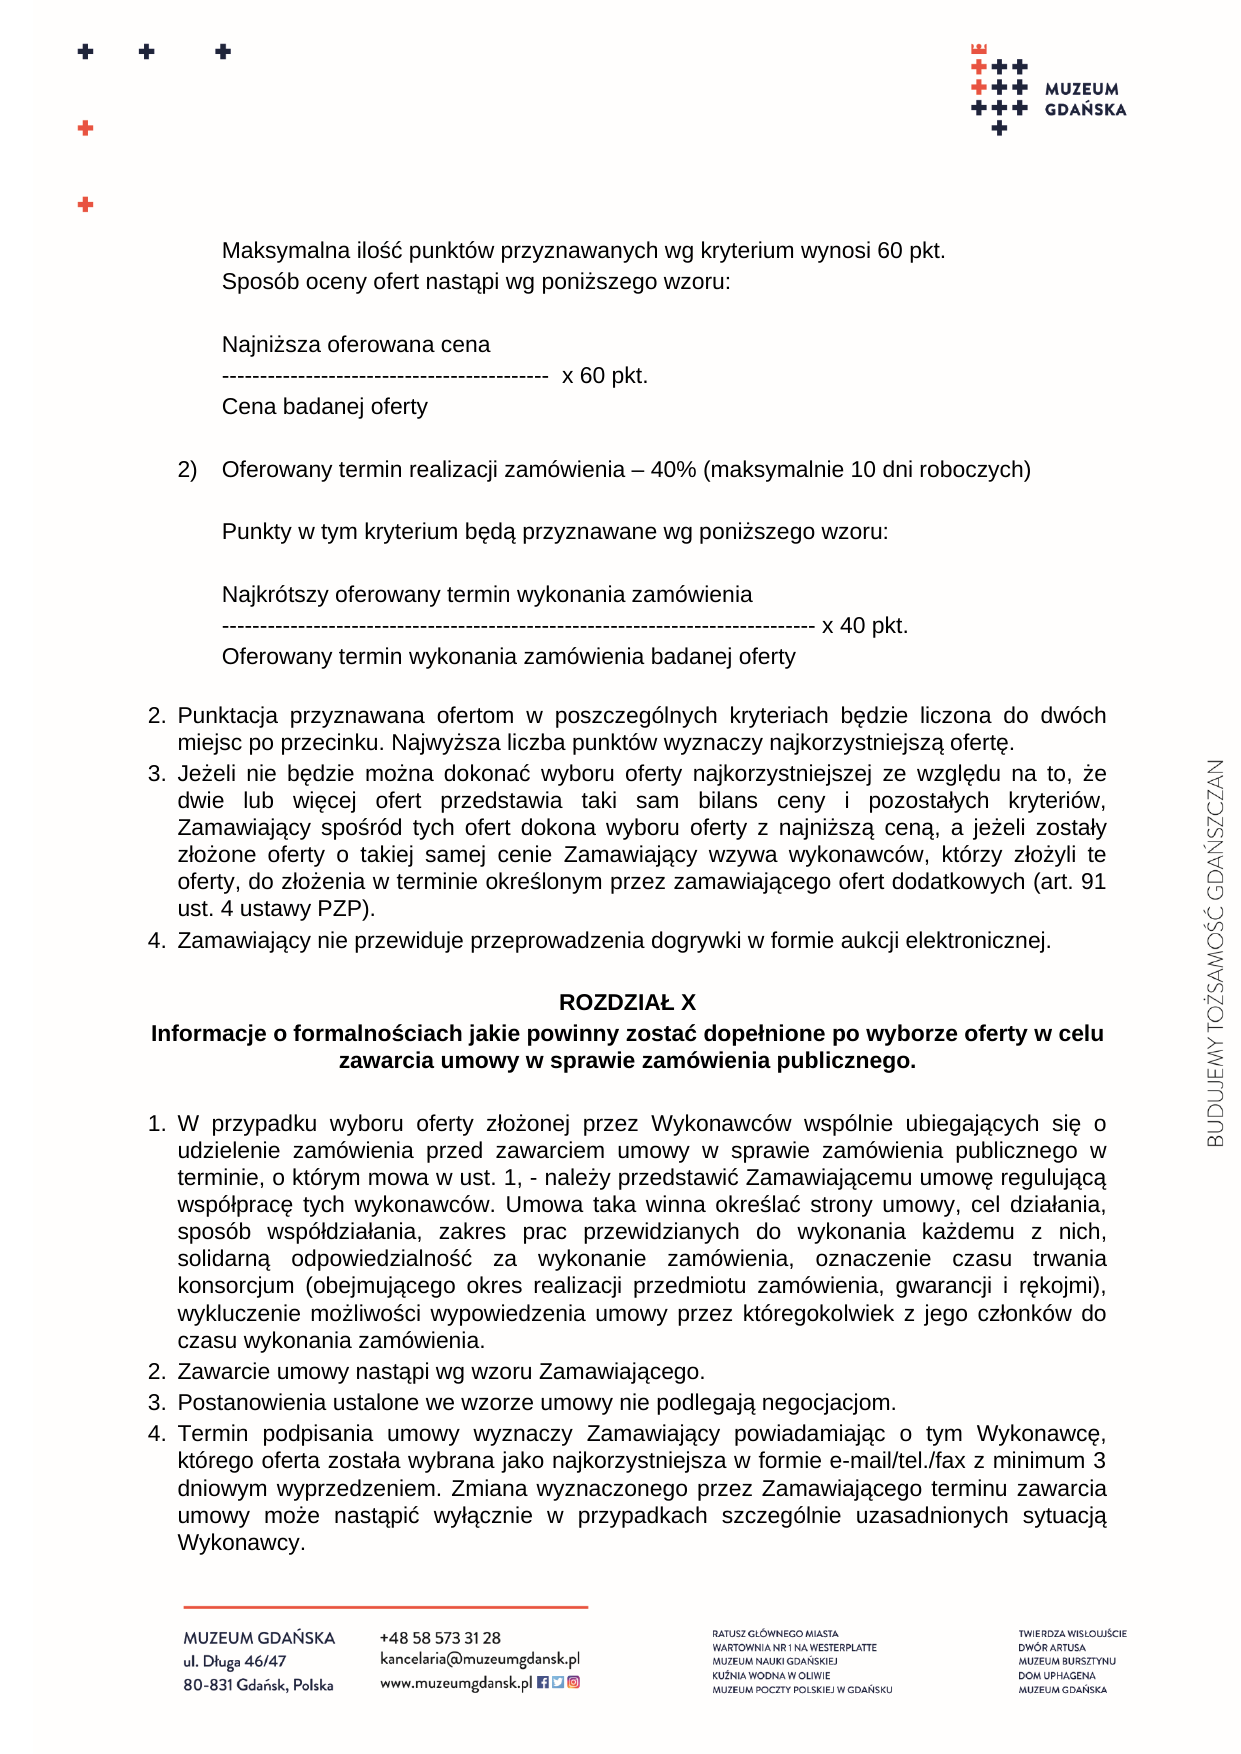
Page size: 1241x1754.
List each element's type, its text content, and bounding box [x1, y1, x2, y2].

text ROZDZIAŁ X [148, 988, 1107, 1015]
list Punktacja przyznawana ofertom w poszczególnych kryteriach będzie liczona do dwóch miejsc po przecinku. Najwyższa liczba punktów wyznaczy najkorzystniejszą ofertę. [148, 701, 1107, 755]
text Informacje o formalnościach jakie powinny zostać dopełnione po wyborze oferty w celu zawarcia umowy w sprawie zamówienia publicznego. [148, 1019, 1107, 1074]
text Oferowany termin wykonania zamówienia badanej oferty [222, 642, 1107, 669]
list Termin podpisania umowy wyznaczy Zamawiający powiadamiając o tym Wykonawcę, którego oferta została wybrana jako najkorzystniejsza w formie e-mail/tel./fax z minimum 3 dniowym wyprzedzeniem. Zmiana wyznaczonego przez Zamawiającego terminu zawarcia umowy może nastąpić wyłącznie w przypadkach szczególnie uzasadnionych sytuacją Wykonawcy. [148, 1419, 1107, 1555]
list Cena badanej oferty [222, 392, 1107, 419]
list Jeżeli nie będzie można dokonać wyboru oferty najkorzystniejszej ze względu na to, że dwie lub więcej ofert przedstawia taki sam bilans ceny i pozostałych kryteriów, Zamawiający spośród tych ofert dokona wyboru oferty z najniższą ceną, a jeżeli zostały złożone oferty o takiej samej cenie Zamawiający wzywa wykonawców, którzy złożyli te oferty, do złożenia w terminie określonym przez zamawiającego ofert dodatkowych (art. 91 ust. 4 ustawy PZP). [148, 759, 1107, 922]
picture [33, 0, 1241, 1754]
list W przypadku wyboru oferty złożonej przez Wykonawców wspólnie ubiegających się o udzielenie zamówienia przed zawarciem umowy w sprawie zamówienia publicznego w terminie, o którym mowa w ust. 1, - należy przedstawić Zamawiającemu umowę regulującą współpracę tych wykonawców. Umowa taka winna określać strony umowy, cel działania, sposób współdziałania, zakres prac przewidzianych do wykonania każdemu z nich, solidarną odpowiedzialność za wykonanie zamówienia, oznaczenie czasu trwania konsorcjum (obejmującego okres realizacji przedmiotu zamówienia, gwarancji i rękojmi), wykluczenie możliwości wypowiedzenia umowy przez któregokolwiek z jego członków do czasu wykonania zamówienia. [148, 1109, 1107, 1353]
list Najniższa oferowana cena [222, 330, 1107, 357]
list Zawarcie umowy nastąpi wg wzoru Zamawiającego. [148, 1357, 1107, 1384]
text Punkty w tym kryterium będą przyznawane wg poniższego wzoru: [222, 517, 1107, 544]
text Najkrótszy oferowany termin wykonania zamówienia [222, 580, 1107, 607]
list Zamawiający nie przewiduje przeprowadzenia dogrywki w formie aukcji elektronicznej. [148, 926, 1107, 953]
text ------------------------------------------------------------------------------ x 40 pkt. [222, 611, 1107, 638]
list Maksymalna ilość punktów przyznawanych wg kryterium wynosi 60 pkt. [222, 236, 1107, 263]
list Oferowany termin realizacji zamówienia – 40% (maksymalnie 10 dni roboczych) [177, 455, 1107, 482]
list ------------------------------------------- x 60 pkt. [222, 361, 1107, 388]
list Postanowienia ustalone we wzorze umowy nie podlegają negocjacjom. [148, 1388, 1107, 1415]
list Sposób oceny ofert nastąpi wg poniższego wzoru: [222, 267, 1107, 294]
